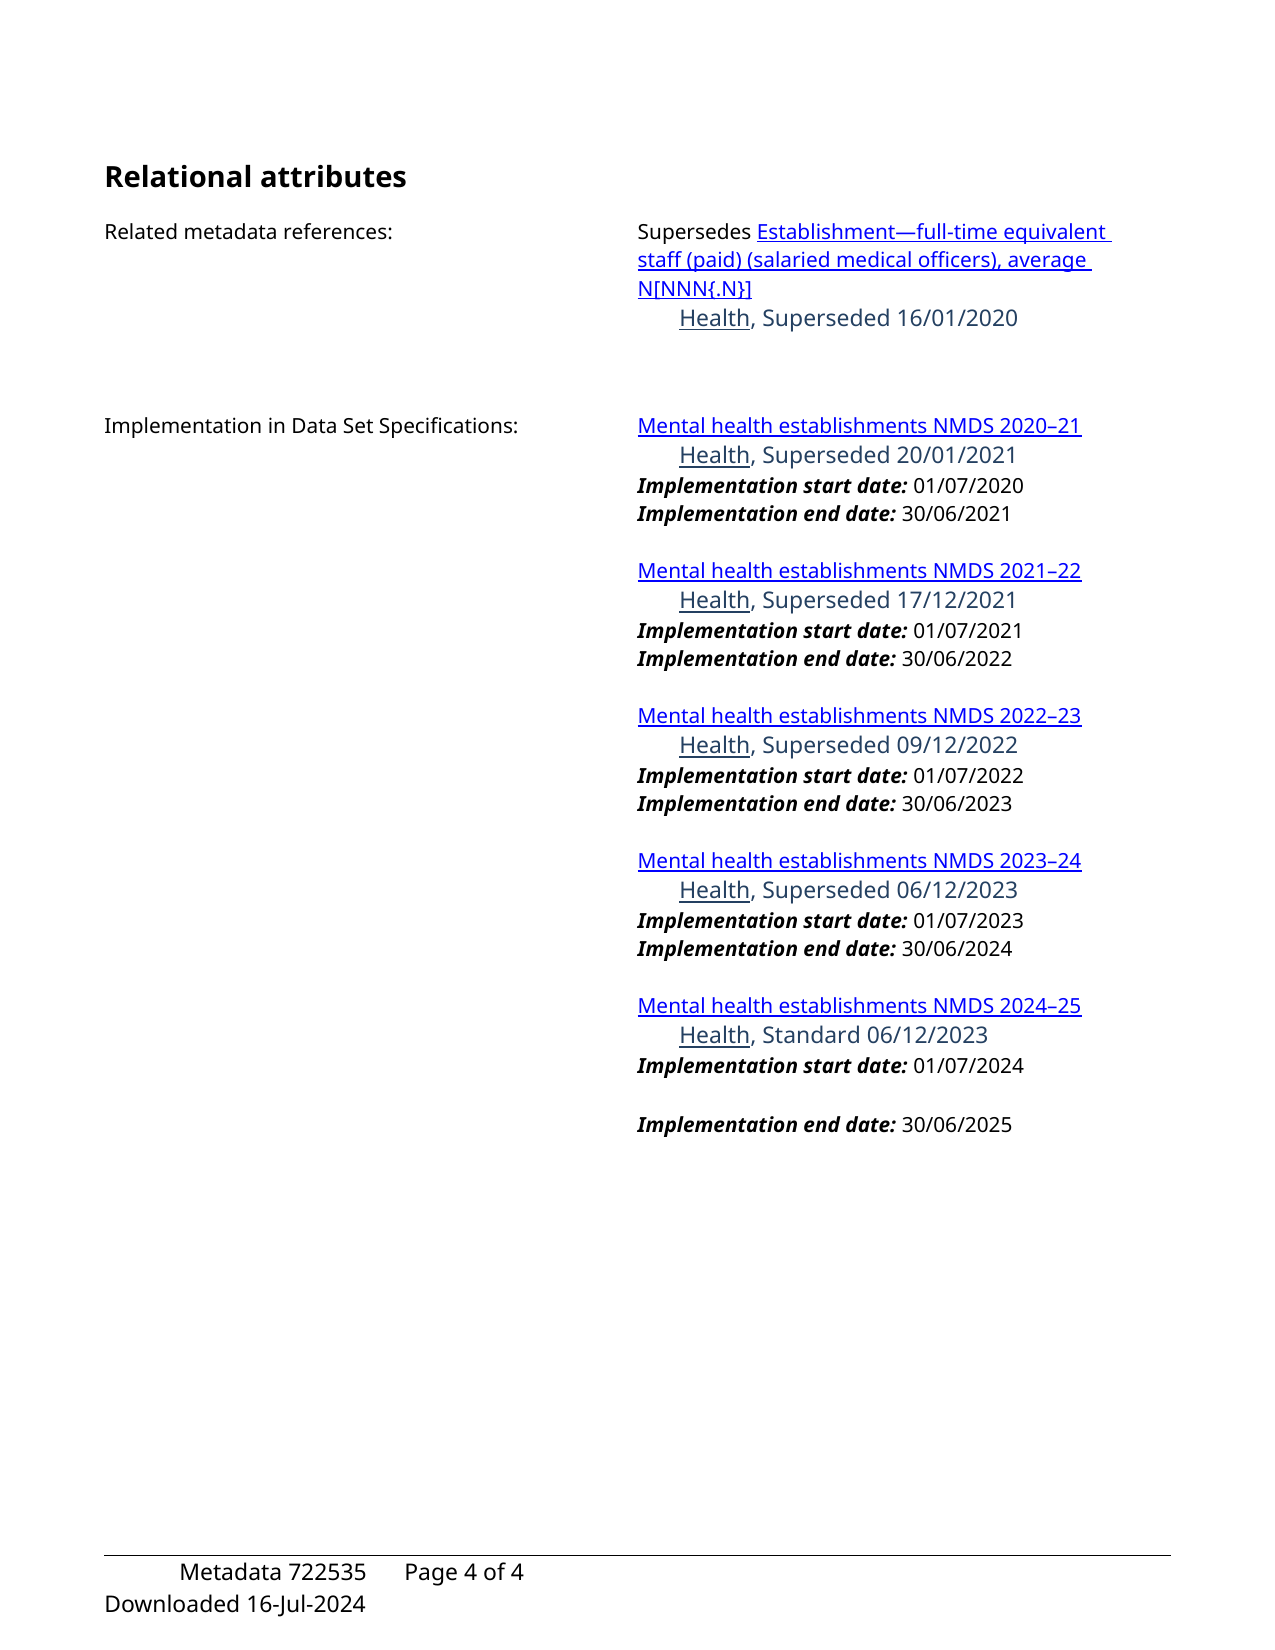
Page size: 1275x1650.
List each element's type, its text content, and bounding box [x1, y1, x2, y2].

table_cell Implementation in Data Set Specifications: [93, 401, 626, 1209]
table_cell Supersedes Establishment—full-time equivalent staff (paid) (salaried medical officers), average N[NNN{.N}] Health, Superseded 16/01/2020 [626, 206, 1159, 401]
table_cell Relational attributes [93, 110, 1159, 206]
table_cell Related metadata references: [93, 206, 626, 401]
table_cell Mental health establishments NMDS 2020–21 Health, Superseded 20/01/2021 Implementation start date: 01/07/2020 Implementation end date: 30/06/2021 Mental health establishments NMDS 2021–22 Health, Superseded 17/12/2021 Implementation start date: 01/07/2021 Implementation end date: 30/06/2022 Mental health establishments NMDS 2022–23 Health, Superseded 09/12/2022 Implementation start date: 01/07/2022 Implementation end date: 30/06/2023 Mental health establishments NMDS 2023–24 Health, Superseded 06/12/2023 Implementation start date: 01/07/2023 Implementation end date: 30/06/2024 Mental health establishments NMDS 2024–25 Health, Standard 06/12/2023 Implementation start date: 01/07/2024 Implementation end date: 30/06/2025 [626, 401, 1159, 1209]
